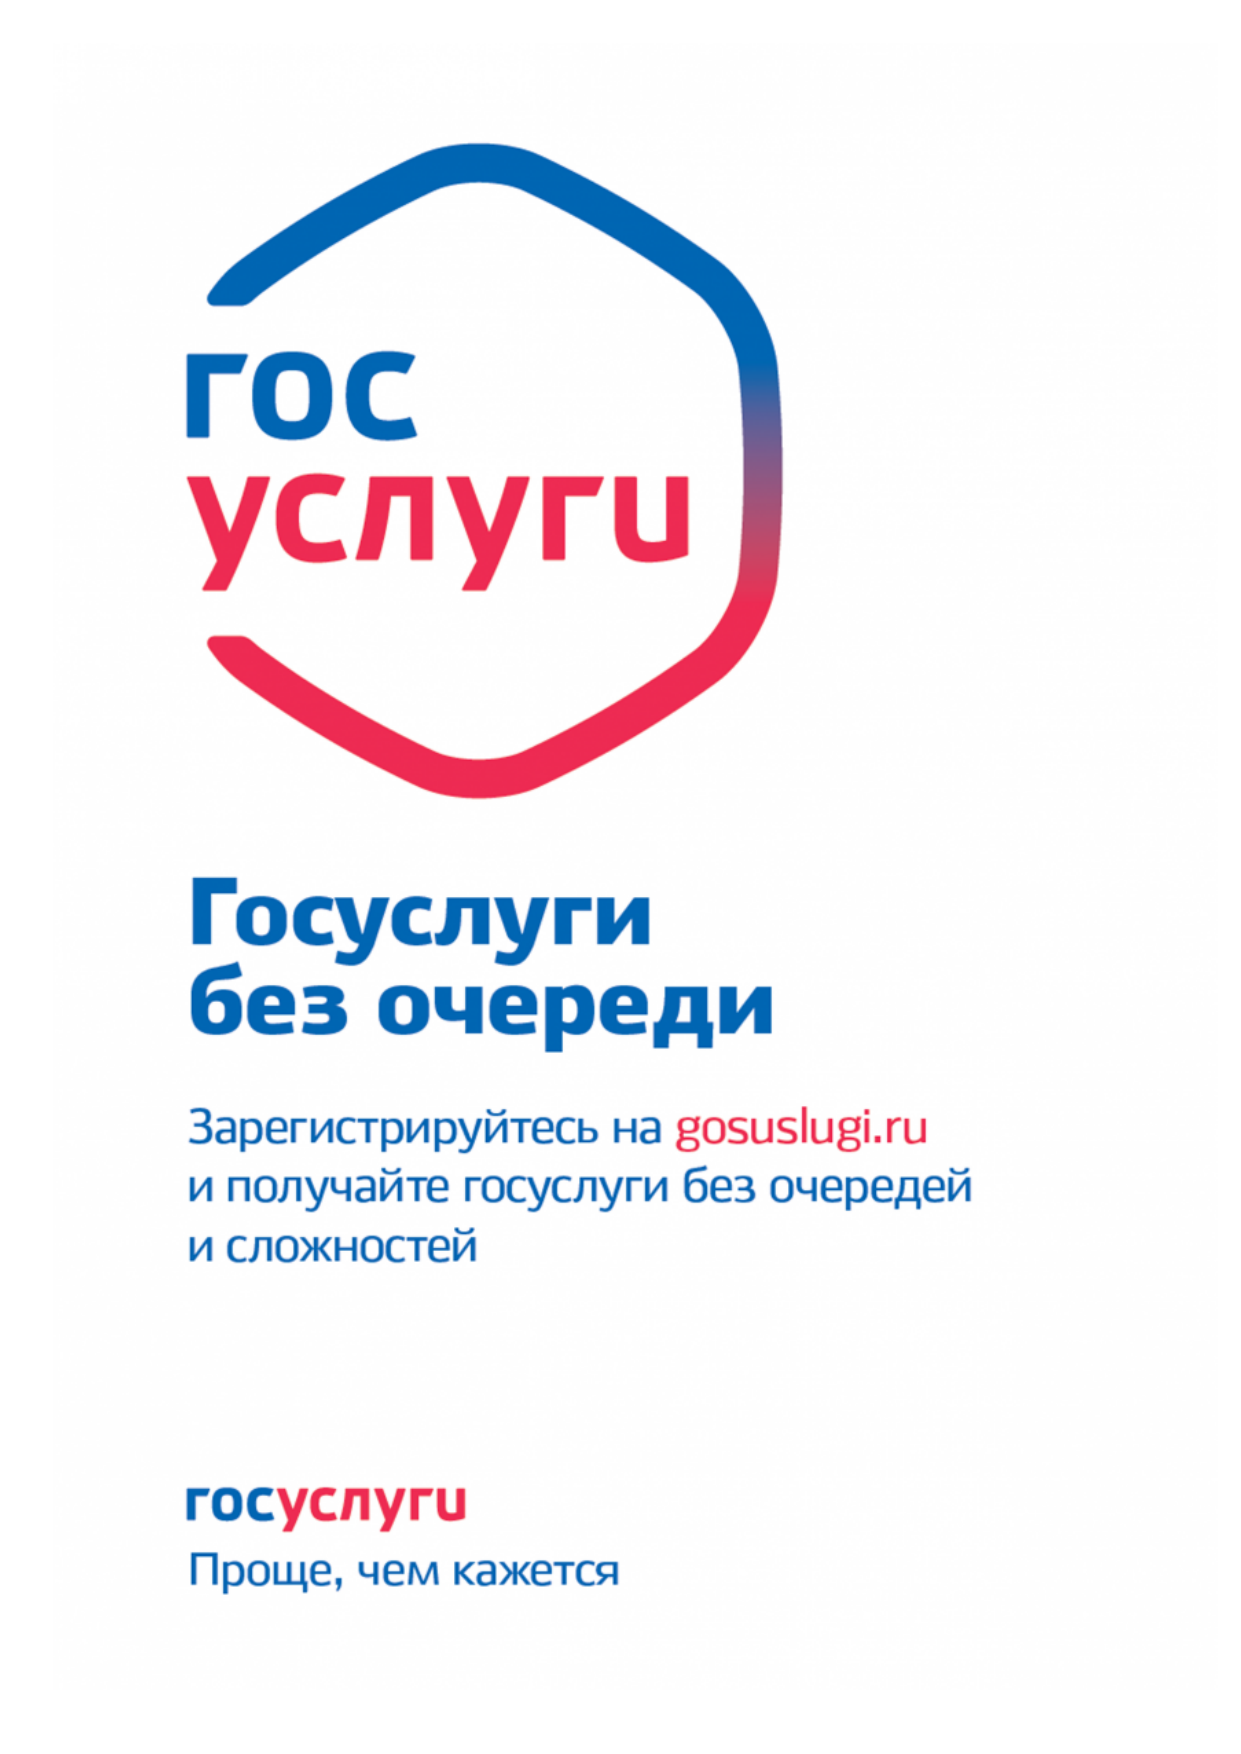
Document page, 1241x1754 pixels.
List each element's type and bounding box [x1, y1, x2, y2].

picture [53, 43, 1218, 1691]
